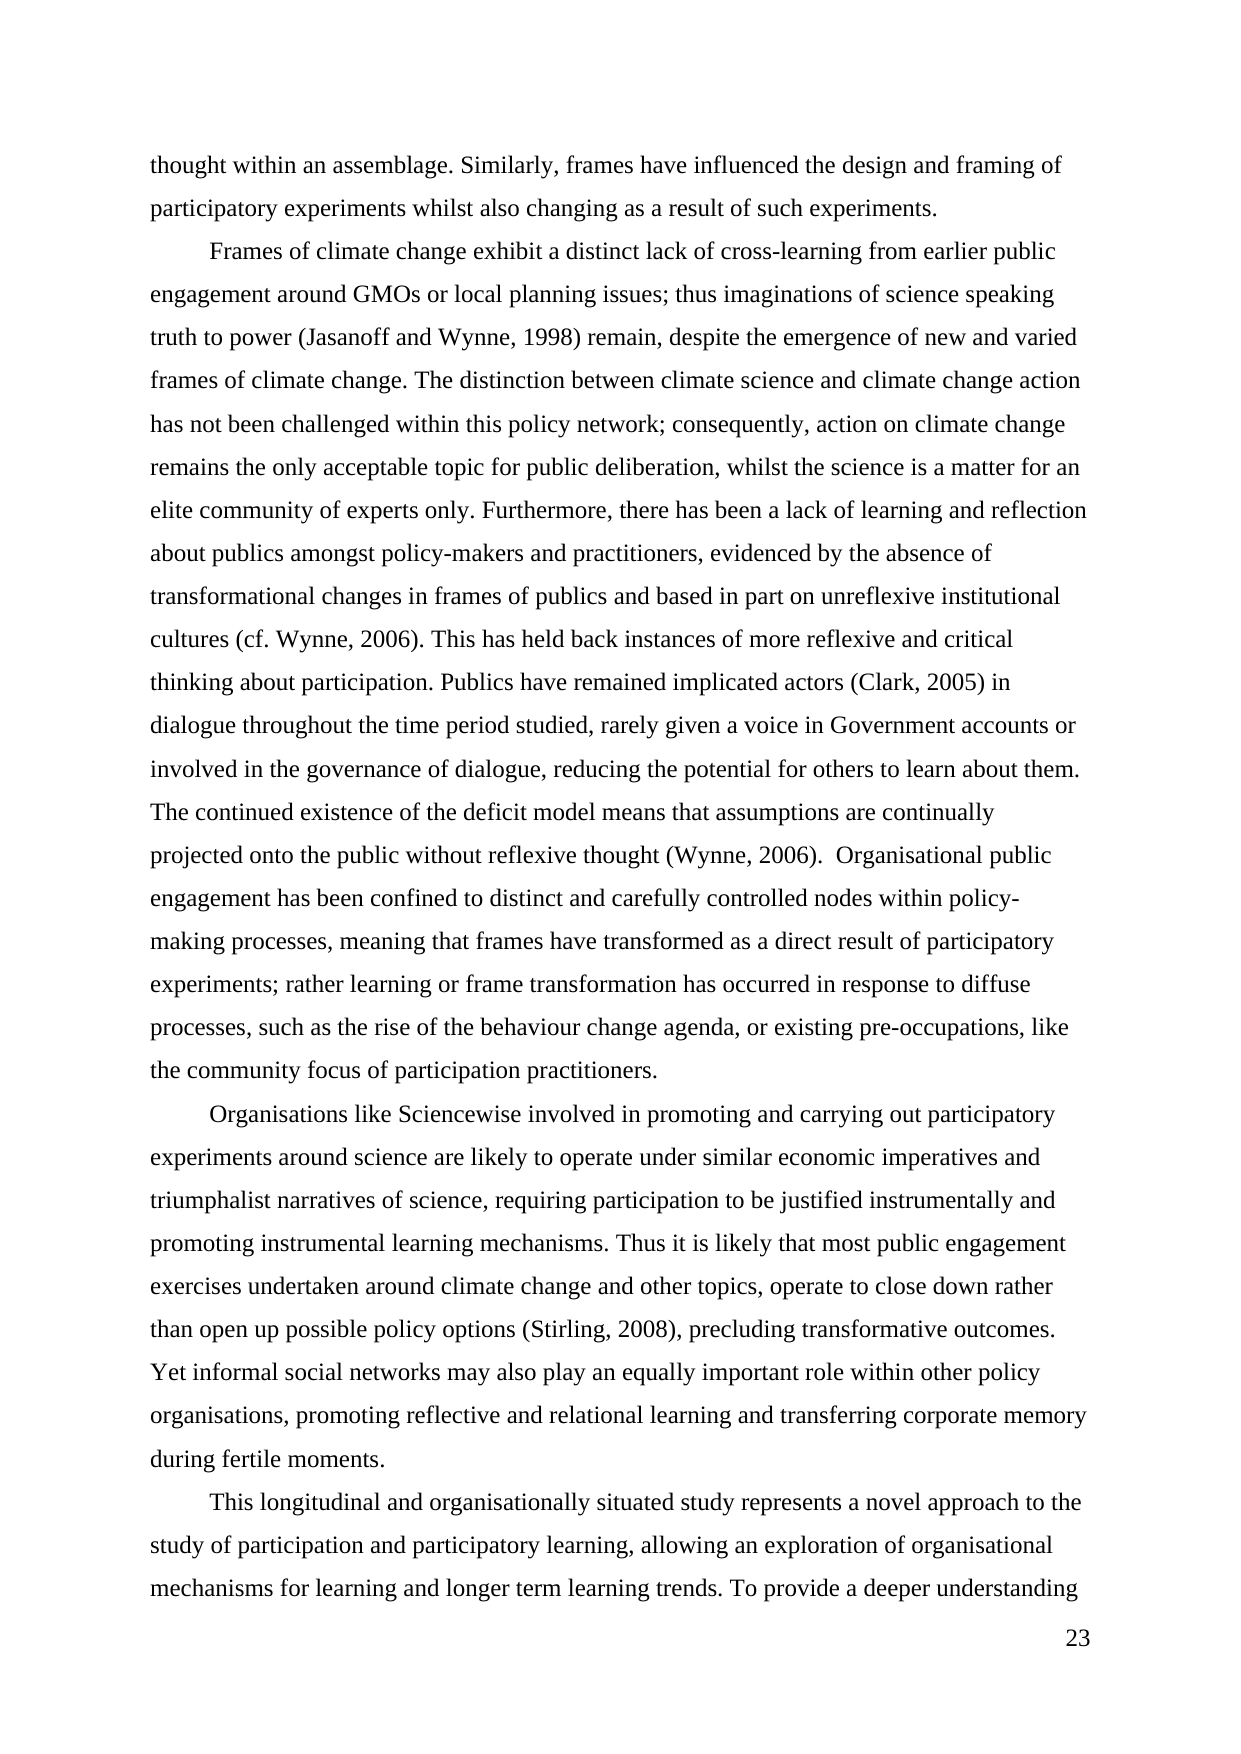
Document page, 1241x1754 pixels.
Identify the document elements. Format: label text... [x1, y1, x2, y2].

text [150, 1487, 1090, 1602]
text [150, 150, 1090, 222]
text Frames of climate change exhibit a distinct lack of cross-learning from earlier public engagement around GMOs or local planning issues; thus imaginations of science speaking truth to power (Jasanoff and Wynne, 1998) remain, despite the emergence of new and varied frames of climate change. The distinction between climate science and climate change action has not been challenged within this policy network; consequently, action on climate change remains the only acceptable topic for public deliberation, whilst the science is a matter for an elite community of experts only. Furthermore, there has been a lack of learning and reflection about publics amongst policy-makers and practitioners, evidenced by the absence of transformational changes in frames of publics and based in part on unreflexive institutional cultures (cf. Wynne, 2006). This has held back instances of more reflexive and critical thinking about participation. Publics have remained implicated actors (Clark, 2005) in dialogue throughout the time period studied, rarely given a voice in Government accounts or involved in the governance of dialogue, reducing the potential for others to learn about them. The continued existence of the deficit model means that assumptions are continually projected onto the public without reflexive thought (Wynne, 2006). Organisational public engagement has been confined to distinct and carefully controlled nodes within policy-making processes, meaning that frames have transformed as a direct result of participatory experiments; rather learning or frame transformation has occurred in response to diffuse processes, such as the rise of the behaviour change agenda, or existing pre-occupations, like the community focus of participation practitioners. [150, 236, 1090, 1084]
text Organisations like Sciencewise involved in promoting and carrying out participatory experiments around science are likely to operate under similar economic imperatives and triumphalist narratives of science, requiring participation to be justified instrumentally and promoting instrumental learning mechanisms. Thus it is likely that most public engagement exercises undertaken around climate change and other topics, operate to close down rather than open up possible policy options (Stirling, 2008), precluding transformative outcomes. Yet informal social networks may also play an equally important role within other policy organisations, promoting reflective and relational learning and transferring corporate memory during fertile moments. [150, 1099, 1090, 1472]
